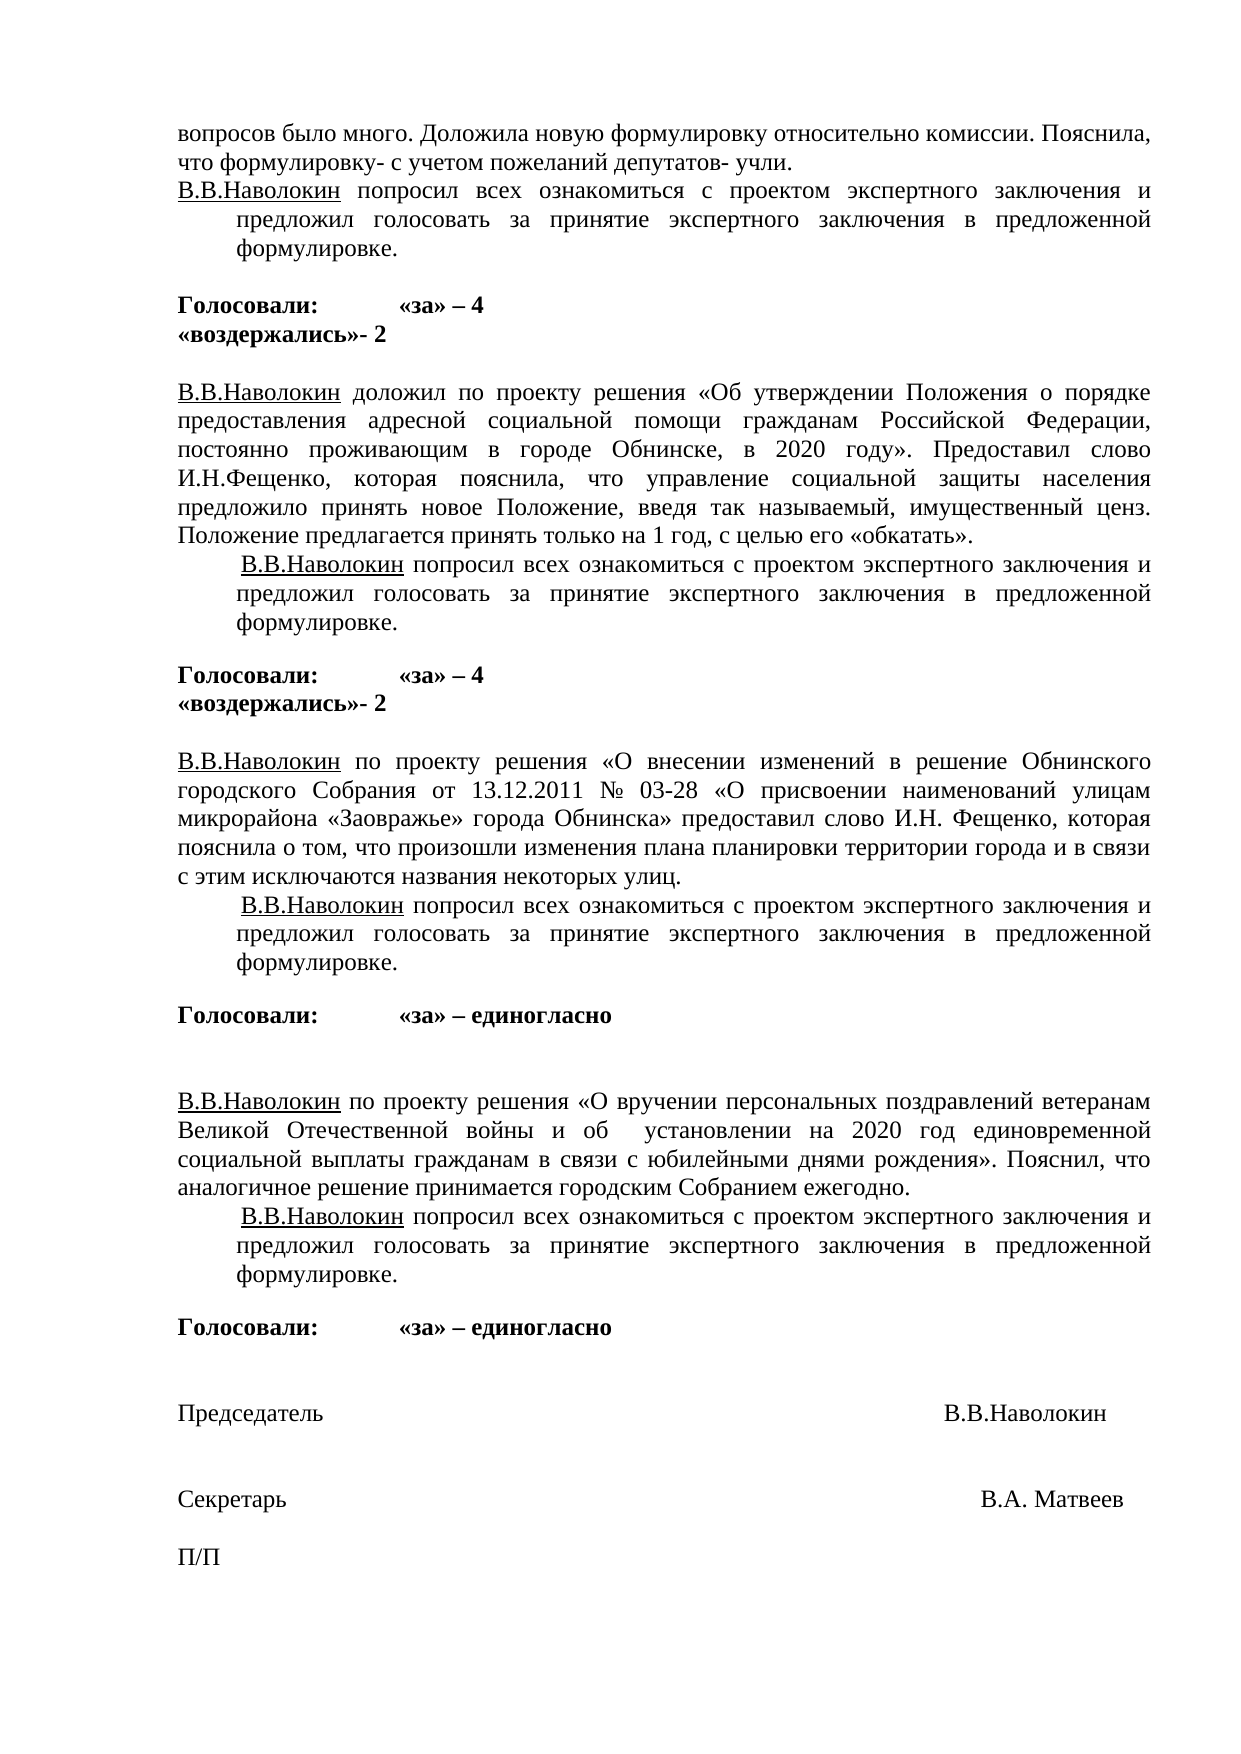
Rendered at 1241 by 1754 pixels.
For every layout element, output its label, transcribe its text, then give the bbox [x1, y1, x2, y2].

text Голосовали: «за» – единогласно [177, 1000, 1152, 1029]
text Секретарь В.А. Матвеев [177, 1484, 1152, 1513]
text П/П [177, 1542, 1152, 1570]
text В.В.Наволокин доложил по проекту решения «Об утверждении Положения о порядке предоставления адресной социальной помощи гражданам Российской Федерации, постоянно проживающим в городе Обнинске, в 2020 году». Предоставил слово И.Н.Фещенко, которая пояснила, что управление социальной защиты населения предложило принять новое Положение, введя так называемый, имущественный ценз. Положение предлагается принять только на 1 год, с целью его «обкатать». [177, 377, 1152, 549]
text В.В.Наволокин по проекту решения «О внесении изменений в решение Обнинского городского Собрания от 13.12.2011 № 03-28 «О присвоении наименований улицам микрорайона «Заовражье» города Обнинска» предоставил слово И.Н. Фещенко, которая пояснила о том, что произошли изменения плана планировки территории города и в связи с этим исключаются названия некоторых улиц. [177, 746, 1152, 890]
text Голосовали: «за» – единогласно [177, 1312, 1152, 1340]
text В.В.Наволокин по проекту решения «О вручении персональных поздравлений ветеранам Великой Отечественной войны и об установлении на 2020 год единовременной социальной выплаты гражданам в связи с юбилейными днями рождения». Пояснил, что аналогичное решение принимается городским Собранием ежегодно. [177, 1086, 1152, 1201]
text Голосовали: «за» – 4 [177, 291, 1152, 319]
text Голосовали: «за» – 4 [177, 660, 1152, 688]
text Председатель В.В.Наволокин [177, 1398, 1152, 1427]
text «воздержались»- 2 [177, 688, 1152, 717]
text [177, 118, 1152, 176]
text «воздержались»- 2 [177, 319, 1152, 348]
